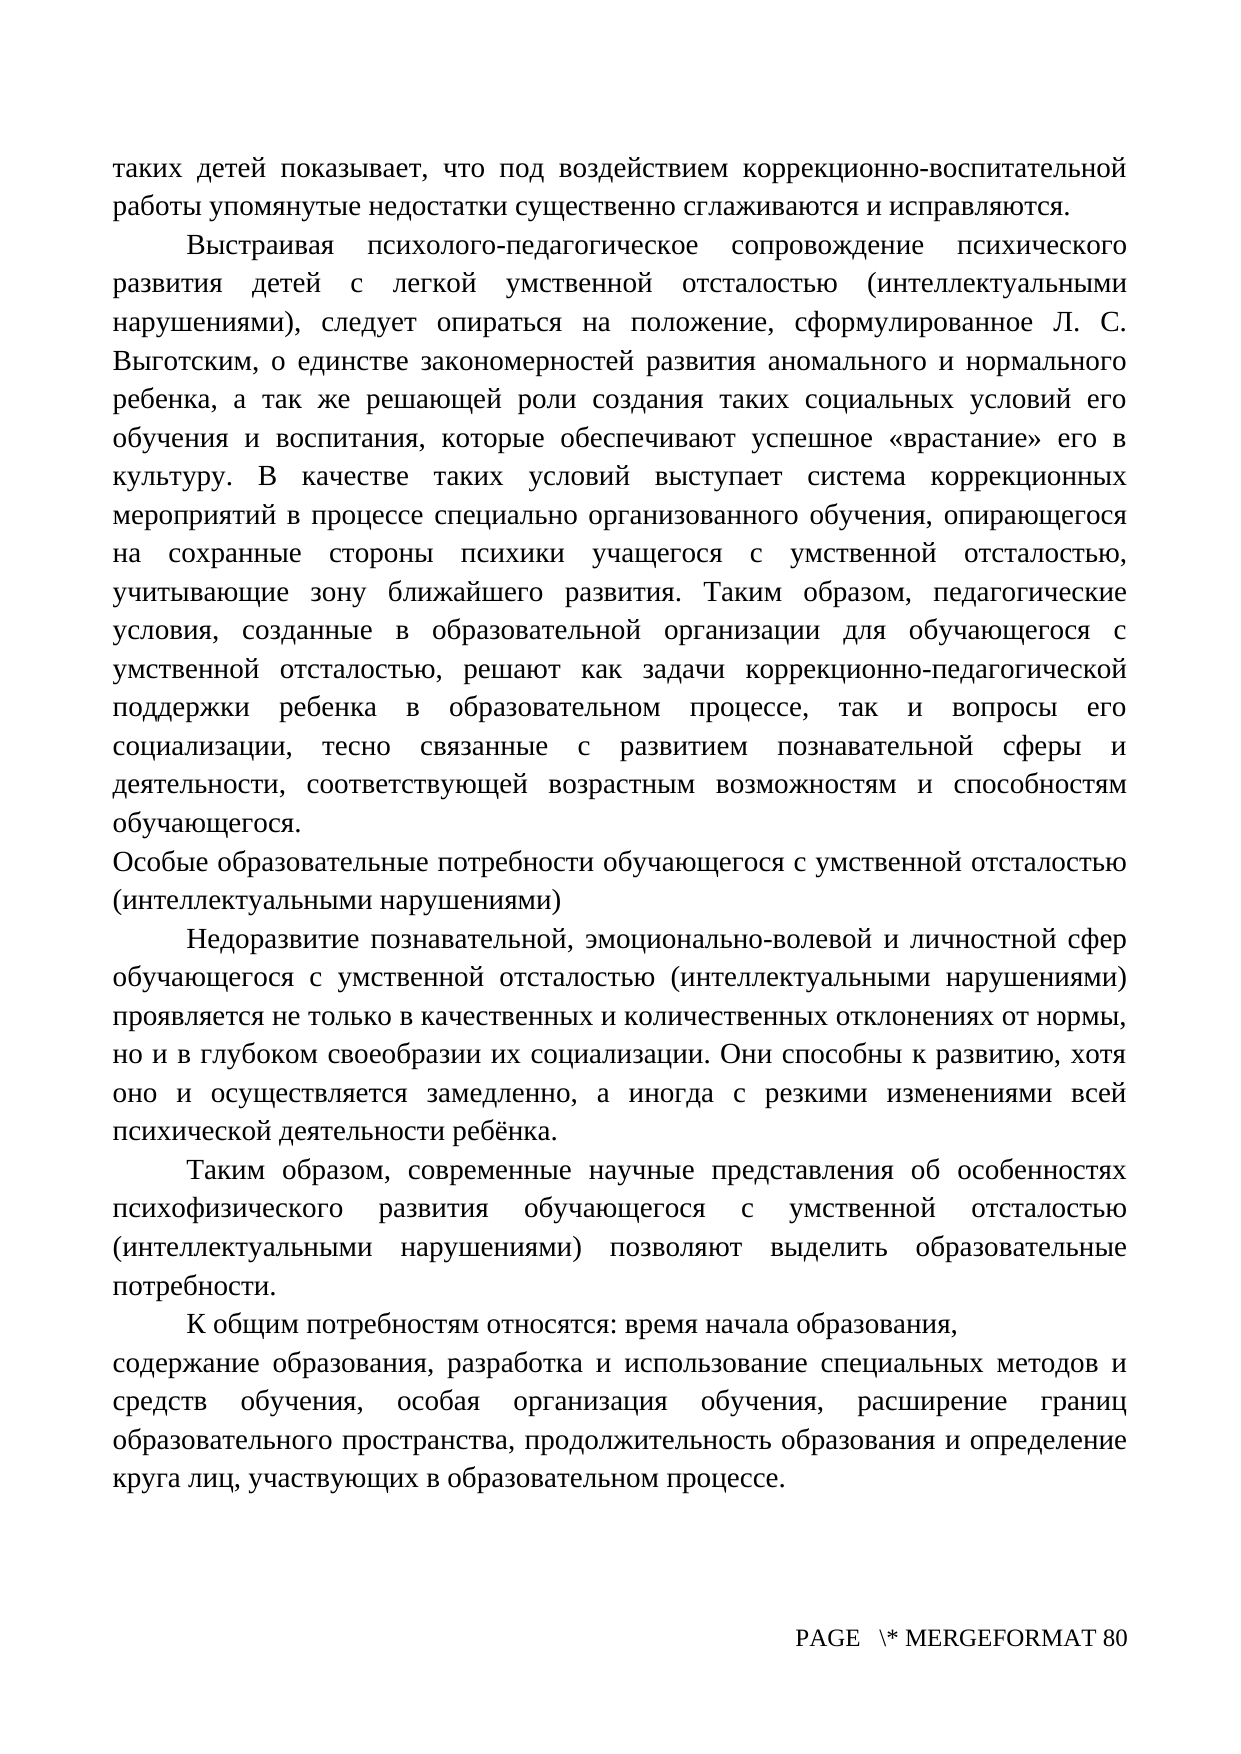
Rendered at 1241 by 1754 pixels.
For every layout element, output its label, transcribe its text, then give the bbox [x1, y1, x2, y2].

text содержание образования, разработка и использование специальных методов и средств обучения, особая организация обучения, расширение границ образовательного пространства, продолжительность образования и определение круга лиц, участвующих в образовательном процессе. [112, 1345, 1128, 1494]
text Выстраивая психолого-педагогическое сопровождение психического развития детей с легкой умственной отсталостью (интеллектуальными нарушениями), следует опираться на положение, сформулированное Л. С. Выготским, о единстве закономерностей развития аномального и нормального ребенка, а так же решающей роли создания таких социальных условий его обучения и воспитания, которые обеспечивают успешное «врастание» его в культуру. В качестве таких условий выступает система коррекционных мероприятий в процессе специально организованного обучения, опирающегося на сохранные стороны психики учащегося с умственной отсталостью, учитывающие зону ближайшего развития. Таким образом, педагогические условия, созданные в образовательной организации для обучающегося с умственной отсталостью, решают как задачи коррекционно-педагогической поддержки ребенка в образовательном процессе, так и вопросы его социализации, тесно связанные с развитием познавательной сферы и деятельности, соответствующей возрастным возможностям и способностям обучающегося. [112, 227, 1128, 839]
text Таким образом, современные научные представления об особенностях психофизического развития обучающегося с умственной отсталостью (интеллектуальными нарушениями) позволяют выделить образовательные потребности. [112, 1152, 1128, 1301]
text Недоразвитие познавательной, эмоционально-волевой и личностной сфер обучающегося с умственной отсталостью (интеллектуальными нарушениями) проявляется не только в качественных и количественных отклонениях от нормы, но и в глубоком своеобразии их социализации. Они способны к развитию, хотя оно и осуществляется замедленно, а иногда с резкими изменениями всей психической деятельности ребёнка. [112, 921, 1128, 1147]
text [112, 150, 1128, 222]
text Особые образовательные потребности обучающегося с умственной отсталостью (интеллектуальными нарушениями) [112, 844, 1128, 916]
text К общим потребностям относятся: время начала образования, [112, 1306, 1128, 1340]
